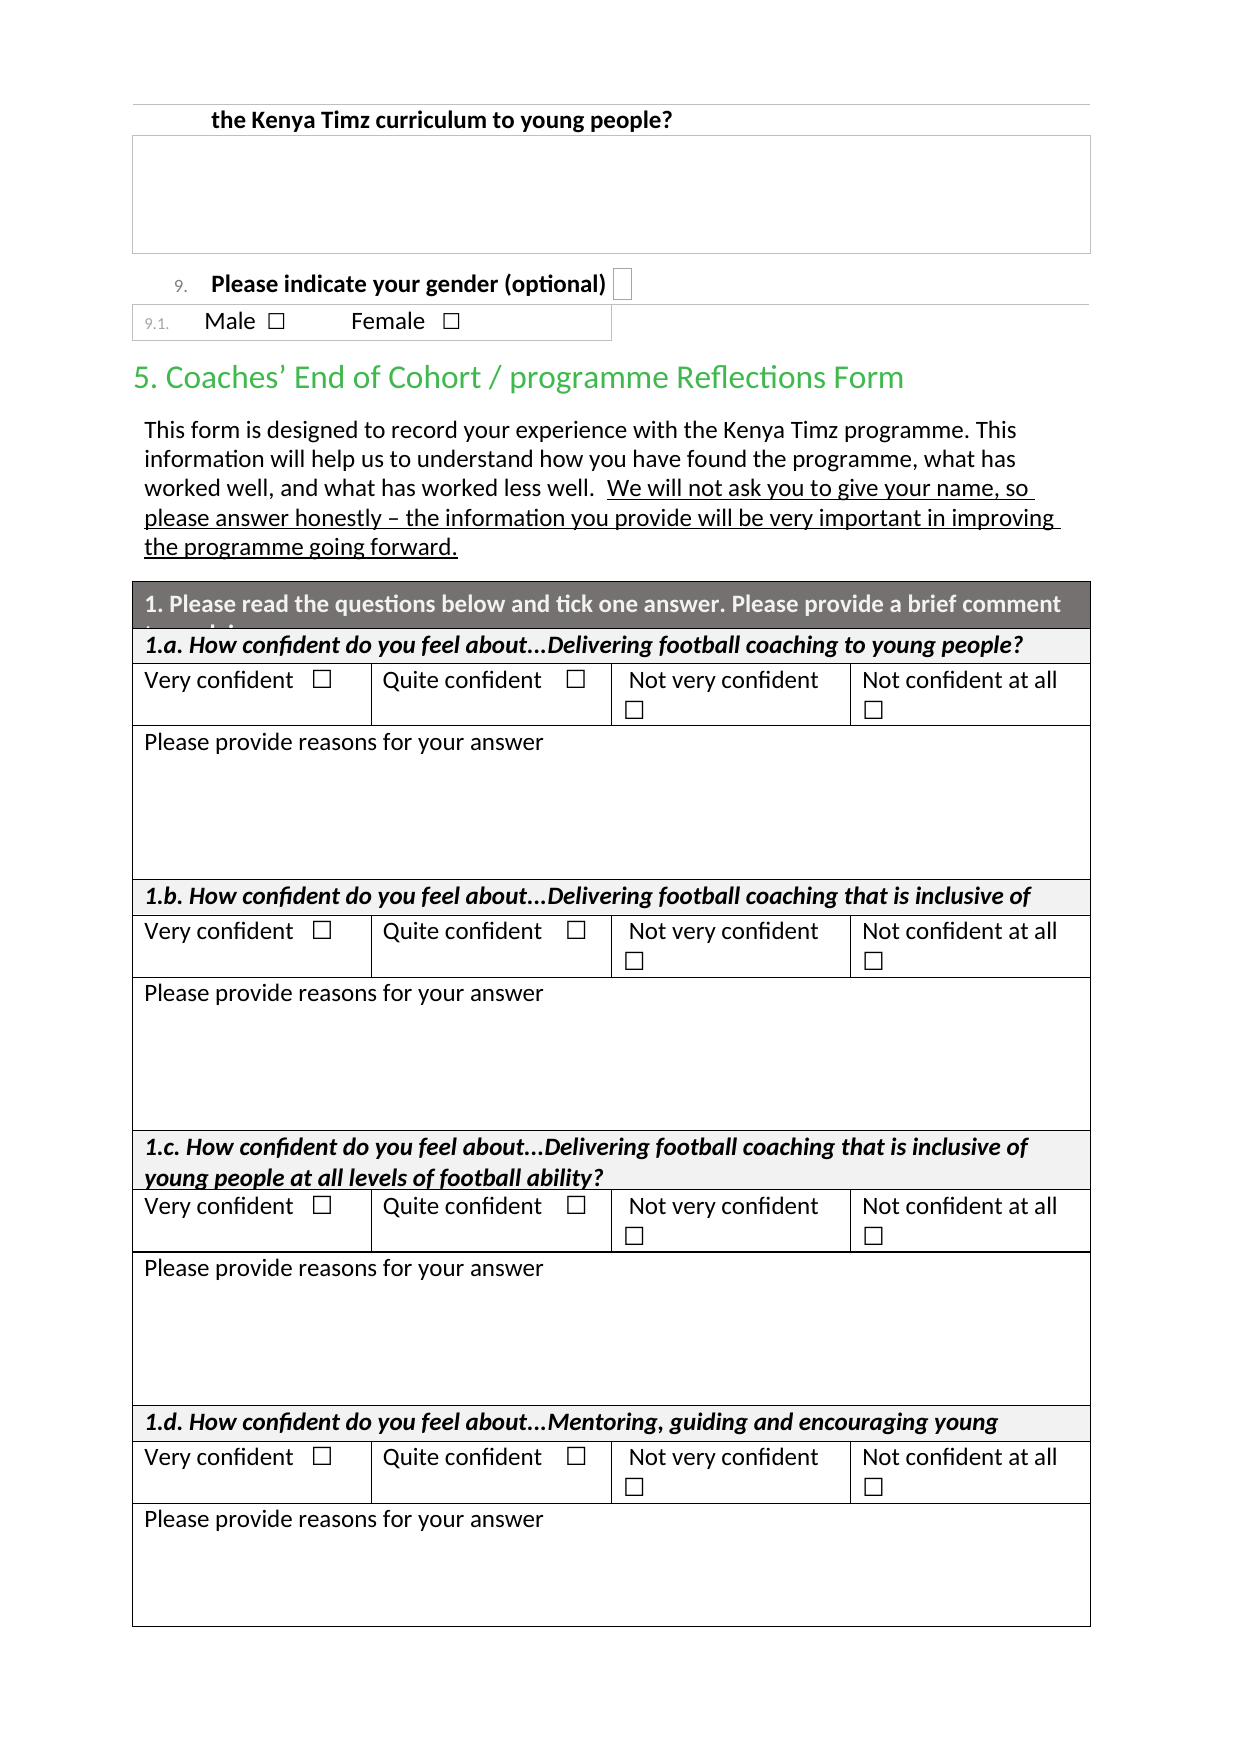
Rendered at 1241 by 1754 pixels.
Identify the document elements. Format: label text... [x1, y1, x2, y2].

table_cell Please provide reasons for your answer [133, 978, 1090, 1130]
table_cell Please provide reasons for your answer [133, 1253, 1090, 1405]
table_cell 1.c. How confident do you feel about...Delivering football coaching that is inclusive of young people at all levels of football ability? [604, 1131, 1090, 1189]
table_cell Very confident [133, 664, 371, 725]
table_cell Male Female [133, 305, 611, 340]
table_cell Quite confident [372, 916, 611, 977]
table_cell Very confident [133, 1190, 371, 1251]
table_cell Not very confident [612, 1190, 850, 1251]
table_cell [133, 1504, 1090, 1626]
table_cell Please indicate your gender (optional) [133, 254, 1090, 304]
table_cell Not confident at all [851, 916, 1090, 977]
table_cell Quite confident [372, 1190, 611, 1251]
table_cell Not confident at all [851, 664, 1090, 725]
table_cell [133, 105, 1090, 135]
table_cell Quite confident [372, 1442, 611, 1503]
table_cell Please provide reasons for your answer [133, 726, 1090, 879]
table_header This form is designed to record your experience with the Kenya Timz programme. This information will help us to understand how you have found the programme, what has worked well, and what has worked less well. We will not ask you to give your name, so please answer honestly – the information you provide will be very important in improving the programme going forward. [133, 409, 1090, 581]
table_cell 1. Please read the questions below and tick one answer. Please provide a brief comment to explain your answer. [133, 582, 1090, 628]
table_cell Not very confident [612, 664, 850, 725]
table_cell Very confident [133, 1442, 371, 1503]
table_cell Not confident at all [851, 1190, 1090, 1251]
table_cell 1.a. How confident do you feel about...Delivering football coaching to young people? [133, 629, 1090, 663]
table_cell Quite confident [372, 664, 611, 725]
table_cell Not very confident [612, 1442, 850, 1503]
table_cell [133, 136, 1090, 253]
table_cell Very confident [133, 916, 371, 977]
table_cell Not confident at all [851, 1442, 1090, 1503]
table_cell Not very confident [612, 916, 850, 977]
table_cell 1.d. How confident do you feel about...Mentoring, guiding and encouraging young people? [133, 1406, 1090, 1441]
table_cell 1.c. How confident do you feel about...Delivering football coaching that is inclusive of young people at all levels of football ability? [133, 1131, 544, 1189]
text 5. Coaches’ End of Cohort / programme Reflections Form [133, 356, 1090, 396]
table_cell 1.b. How confident do you feel about...Delivering football coaching that is inclusive of both boys and girls? [133, 880, 1090, 914]
